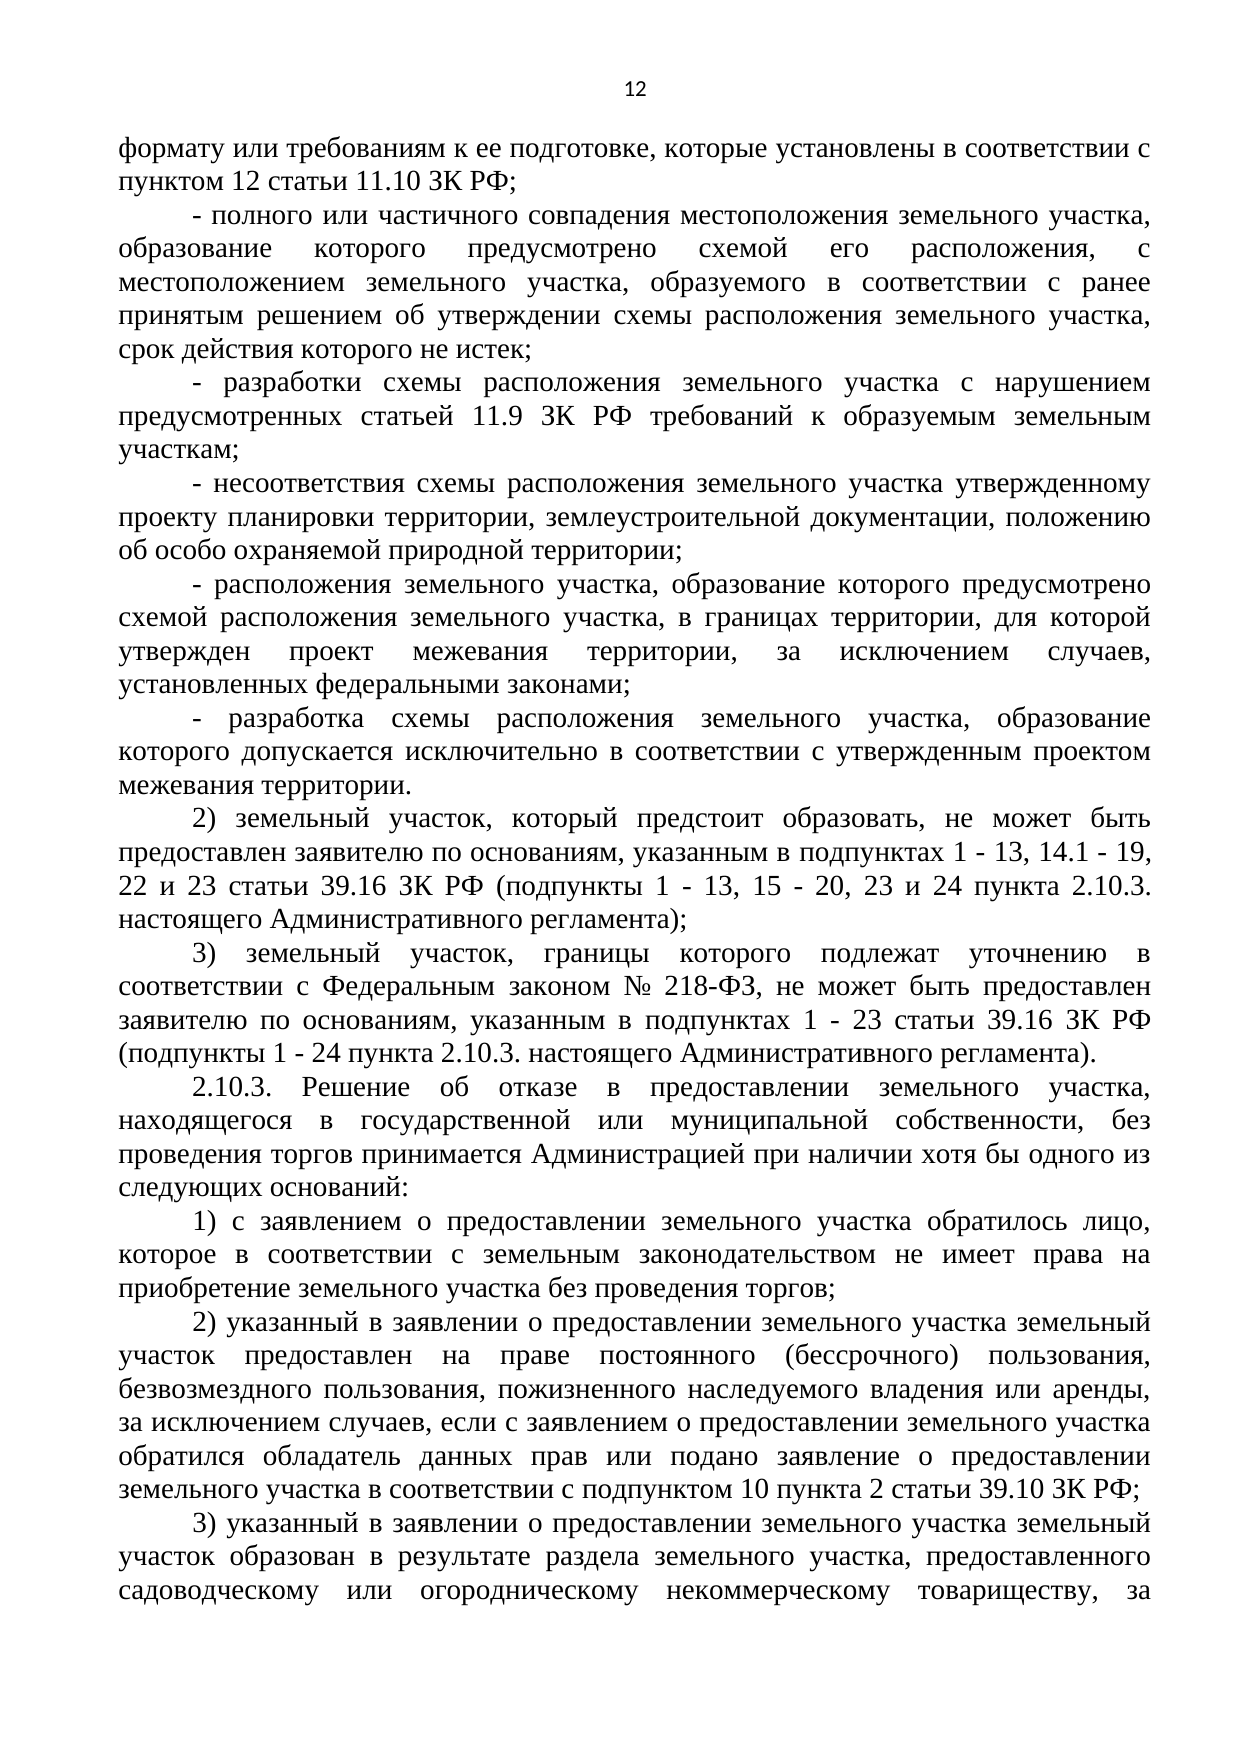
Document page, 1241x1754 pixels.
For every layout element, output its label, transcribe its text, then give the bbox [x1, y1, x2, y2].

text 1) с заявлением о предоставлении земельного участка обратилось лицо, которое в соответствии с земельным законодательством не имеет права на приобретение земельного участка без проведения торгов; [118, 1203, 1152, 1304]
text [118, 130, 1152, 197]
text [118, 1505, 1152, 1606]
text - расположения земельного участка, образование которого предусмотрено схемой расположения земельного участка, в границах территории, для которой утвержден проект межевания территории, за исключением случаев, установленных федеральными законами; [118, 566, 1152, 700]
text - полного или частичного совпадения местоположения земельного участка, образование которого предусмотрено схемой его расположения, с местоположением земельного участка, образуемого в соответствии с ранее принятым решением об утверждении схемы расположения земельного участка, срок действия которого не истек; [118, 197, 1152, 364]
text 3) земельный участок, границы которого подлежат уточнению в соответствии с Федеральным законом № 218-ФЗ, не может быть предоставлен заявителю по основаниям, указанным в подпунктах 1 - 23 статьи 39.16 ЗК РФ (подпункты 1 - 24 пункта 2.10.3. настоящего Административного регламента). [118, 935, 1152, 1069]
text - разработки схемы расположения земельного участка с нарушением предусмотренных статьей 11.9 ЗК РФ требований к образуемым земельным участкам; [118, 364, 1152, 465]
text 2) земельный участок, который предстоит образовать, не может быть предоставлен заявителю по основаниям, указанным в подпунктах 1 - 13, 14.1 - 19, 22 и 23 статьи 39.16 ЗК РФ (подпункты 1 - 13, 15 - 20, 23 и 24 пункта 2.10.3. настоящего Административного регламента); [118, 801, 1152, 935]
text 2.10.3. Решение об отказе в предоставлении земельного участка, находящегося в государственной или муниципальной собственности, без проведения торгов принимается Администрацией при наличии хотя бы одного из следующих оснований: [118, 1069, 1152, 1203]
text - несоответствия схемы расположения земельного участка утвержденному проекту планировки территории, землеустроительной документации, положению об особо охраняемой природной территории; [118, 465, 1152, 566]
text 2) указанный в заявлении о предоставлении земельного участка земельный участок предоставлен на праве постоянного (бессрочного) пользования, безвозмездного пользования, пожизненного наследуемого владения или аренды, за исключением случаев, если с заявлением о предоставлении земельного участка обратился обладатель данных прав или подано заявление о предоставлении земельного участка в соответствии с подпунктом 10 пункта 2 статьи 39.10 ЗК РФ; [118, 1304, 1152, 1505]
text - разработка схемы расположения земельного участка, образование которого допускается исключительно в соответствии с утвержденным проектом межевания территории. [118, 700, 1152, 801]
